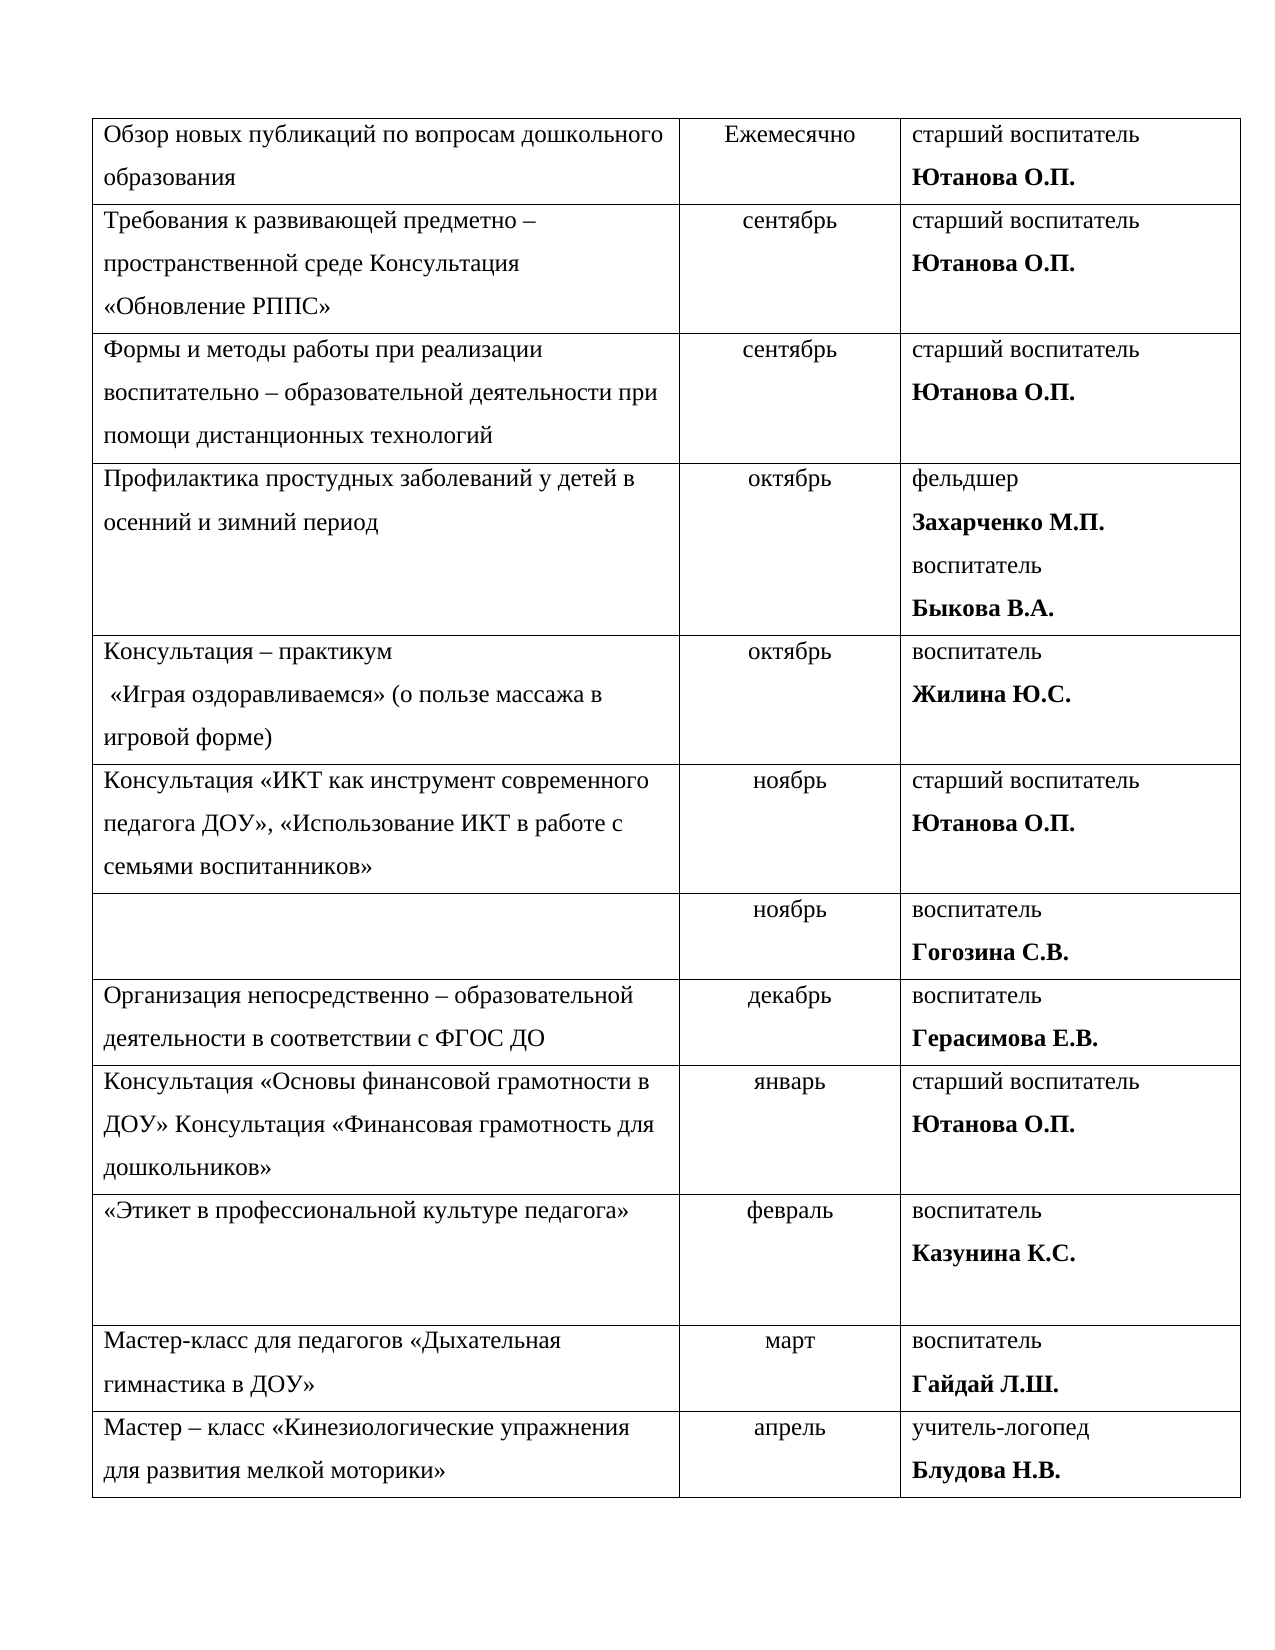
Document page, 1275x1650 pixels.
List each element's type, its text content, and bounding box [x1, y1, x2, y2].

table_cell Консультация – практикум «Играя оздоравливаемся» (о пользе массажа в игровой форме) [93, 636, 679, 764]
table_cell Консультация «Основы финансовой грамотности в ДОУ» Консультация «Финансовая грамотность для дошкольников» [93, 1066, 679, 1194]
table_cell ноябрь [680, 765, 900, 893]
table_cell март [680, 1326, 900, 1411]
table_cell воспитатель Жилина Ю.С. [901, 636, 1240, 764]
table_cell октябрь [680, 636, 900, 764]
table_cell воспитатель Казунина К.С. [901, 1195, 1240, 1324]
table_cell сентябрь [680, 334, 900, 462]
table_cell «Этикет в профессиональной культуре педагога» [93, 1195, 679, 1324]
table_cell старший воспитатель Ютанова О.П. [901, 1066, 1240, 1194]
table_cell старший воспитатель Ютанова О.П. [901, 119, 1240, 204]
table_cell Мастер – класс «Кинезиологические упражнения для развития мелкой моторики» [93, 1412, 679, 1497]
table_cell октябрь [680, 464, 900, 635]
table_cell ноябрь [680, 894, 900, 979]
table_cell декабрь [680, 980, 900, 1065]
table_cell Обзор новых публикаций по вопросам дошкольного образования [93, 119, 679, 204]
table_cell Мастер-класс для педагогов «Дыхательная гимнастика в ДОУ» [93, 1326, 679, 1411]
table_cell январь [680, 1066, 900, 1194]
table_cell Консультация «ИКТ как инструмент современного педагога ДОУ», «Использование ИКТ в работе с семьями воспитанников» [93, 765, 679, 893]
table_cell учитель-логопед Блудова Н.В. [901, 1412, 1240, 1497]
table_cell Требования к развивающей предметно – пространственной среде Консультация «Обновление РППС» [93, 205, 679, 333]
table_cell воспитатель Гайдай Л.Ш. [901, 1326, 1240, 1411]
table_cell старший воспитатель Ютанова О.П. [901, 765, 1240, 893]
table_cell апрель [680, 1412, 900, 1497]
table_cell фельдшер Захарченко М.П. воспитатель Быкова В.А. [901, 464, 1240, 635]
table_cell сентябрь [680, 205, 900, 333]
table_cell старший воспитатель Ютанова О.П. [901, 334, 1240, 462]
table_cell Ежемесячно [680, 119, 900, 204]
table_cell февраль [680, 1195, 900, 1324]
table_cell воспитатель Герасимова Е.В. [901, 980, 1240, 1065]
table_cell старший воспитатель Ютанова О.П. [901, 205, 1240, 333]
table_cell воспитатель Гогозина С.В. [901, 894, 1240, 979]
table_cell Организация непосредственно – образовательной деятельности в соответствии с ФГОС ДО [93, 980, 679, 1065]
table_cell Профилактика простудных заболеваний у детей в осенний и зимний период [93, 464, 679, 635]
table_cell [93, 894, 679, 979]
table_cell Формы и методы работы при реализации воспитательно – образовательной деятельности при помощи дистанционных технологий [93, 334, 679, 462]
